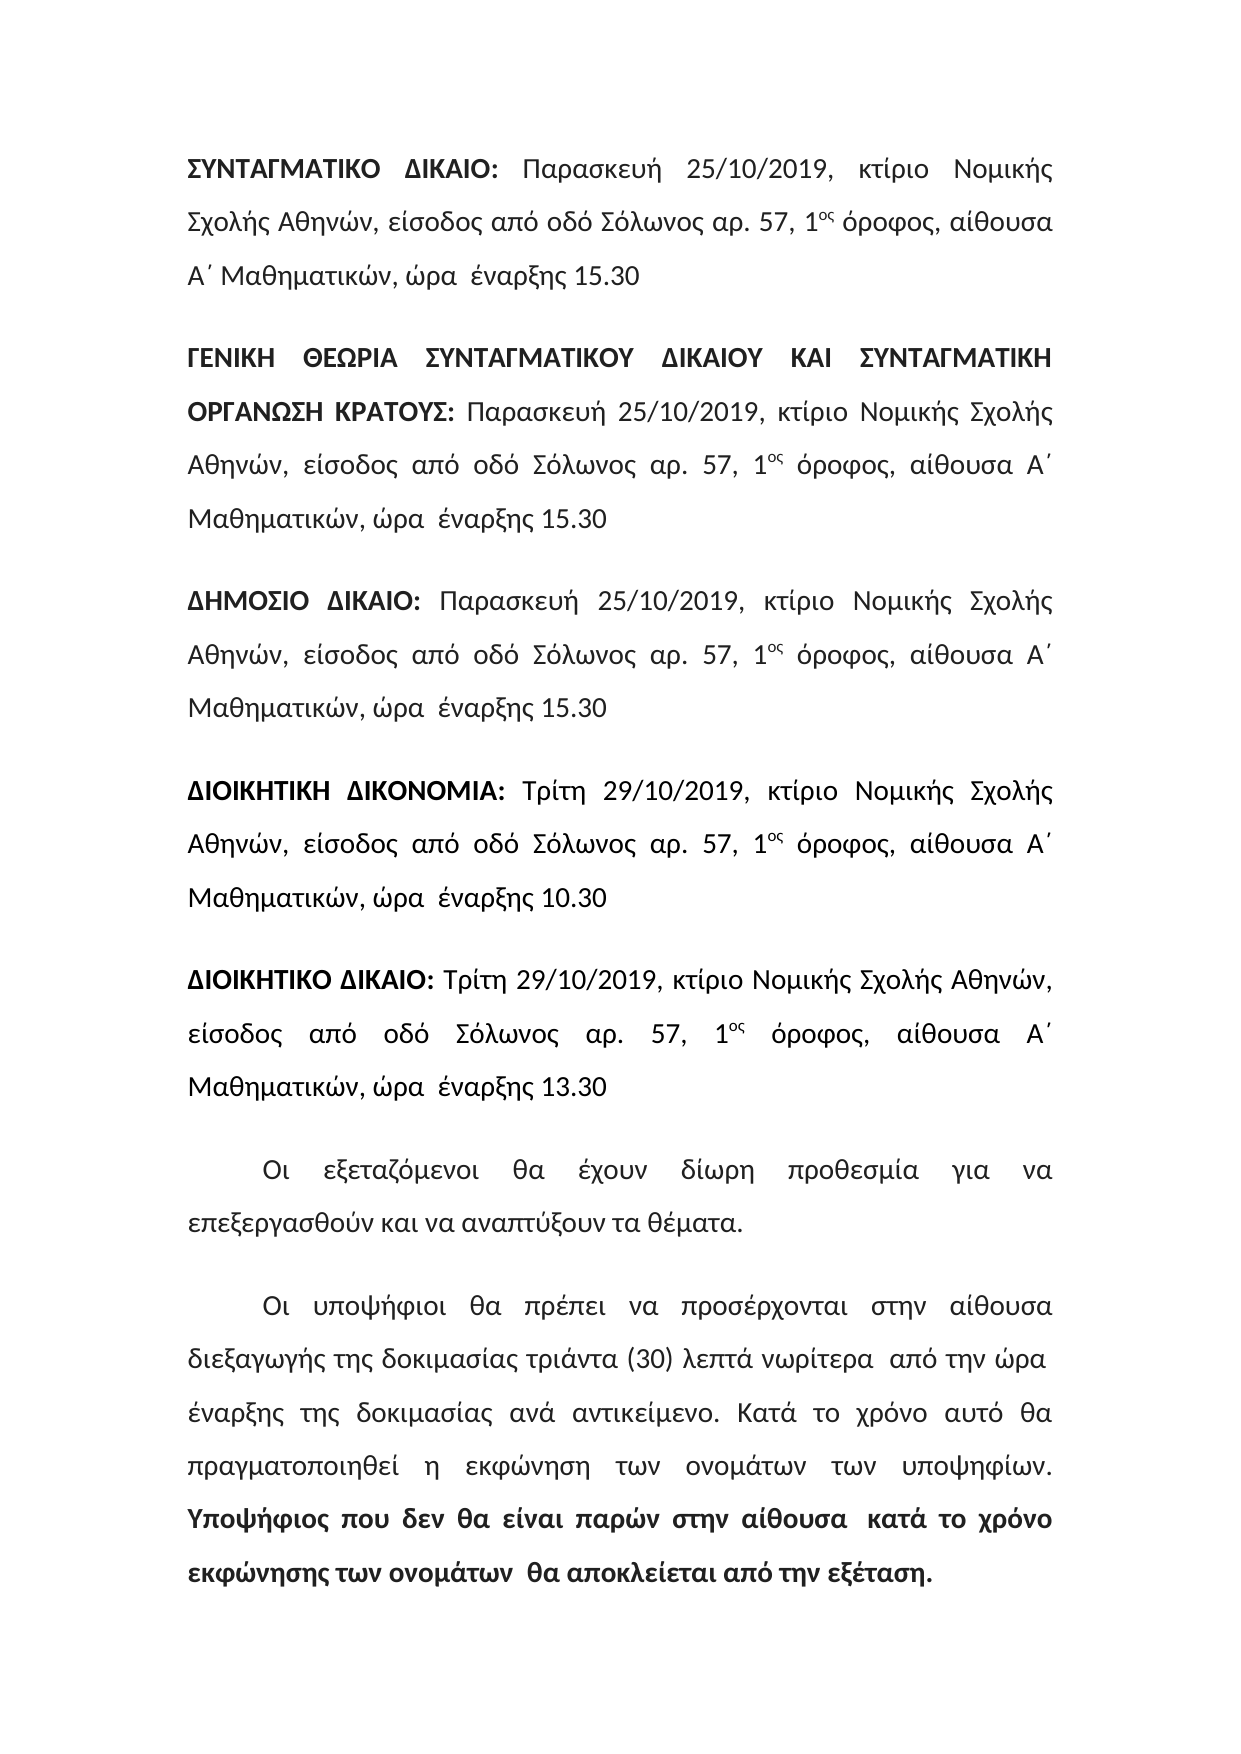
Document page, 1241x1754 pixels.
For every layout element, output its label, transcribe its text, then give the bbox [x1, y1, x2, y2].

text ΣΥΝΤΑΓΜΑΤΙΚΟ ΔΙΚΑΙΟ: Παρασκευή 25/10/2019, κτίριο Νομικής Σχολής Αθηνών, είσοδος από οδό Σόλωνος αρ. 57, 1ος όροφος, αίθουσα Α΄ Μαθηματικών, ώρα έναρξης 15.30 [187, 150, 1053, 292]
text Οι εξεταζόμενοι θα έχουν δίωρη προθεσμία για να επεξεργασθούν και να αναπτύξουν τα θέματα. [187, 1151, 1053, 1240]
text ΔΙΟΙΚΗΤΙΚΟ ΔΙΚΑΙΟ: Τρίτη 29/10/2019, κτίριο Νομικής Σχολής Αθηνών, είσοδος από οδό Σόλωνος αρ. 57, 1ος όροφος, αίθουσα Α΄ Μαθηματικών, ώρα έναρξης 13.30 [187, 961, 1053, 1104]
text ΔΙΟΙΚΗΤΙΚΗ ΔΙΚΟΝΟΜΙΑ: Τρίτη 29/10/2019, κτίριο Νομικής Σχολής Αθηνών, είσοδος από οδό Σόλωνος αρ. 57, 1ος όροφος, αίθουσα Α΄ Μαθηματικών, ώρα έναρξης 10.30 [187, 772, 1053, 914]
text ΔΗΜΟΣΙΟ ΔΙΚΑΙΟ: Παρασκευή 25/10/2019, κτίριο Νομικής Σχολής Αθηνών, είσοδος από οδό Σόλωνος αρ. 57, 1ος όροφος, αίθουσα Α΄ Μαθηματικών, ώρα έναρξης 15.30 [187, 582, 1053, 725]
text Οι υποψήφιοι θα πρέπει να προσέρχονται στην αίθουσα διεξαγωγής της δοκιμασίας τριάντα (30) λεπτά νωρίτερα από την ώρα έναρξης της δοκιμασίας ανά αντικείμενο. Κατά το χρόνο αυτό θα πραγματοποιηθεί η εκφώνηση των ονομάτων των υποψηφίων. Υποψήφιος που δεν θα είναι παρών στην αίθουσα κατά το χρόνο εκφώνησης των ονομάτων θα αποκλείεται από την εξέταση. [187, 1287, 1053, 1590]
text ΓΕΝΙΚΗ ΘΕΩΡΙΑ ΣΥΝΤΑΓΜΑΤΙΚΟΥ ΔΙΚΑΙΟΥ ΚΑΙ ΣΥΝΤΑΓΜΑΤΙΚΗ ΟΡΓΑΝΩΣΗ ΚΡΑΤΟΥΣ: Παρασκευή 25/10/2019, κτίριο Νομικής Σχολής Αθηνών, είσοδος από οδό Σόλωνος αρ. 57, 1ος όροφος, αίθουσα Α΄ Μαθηματικών, ώρα έναρξης 15.30 [187, 339, 1053, 535]
